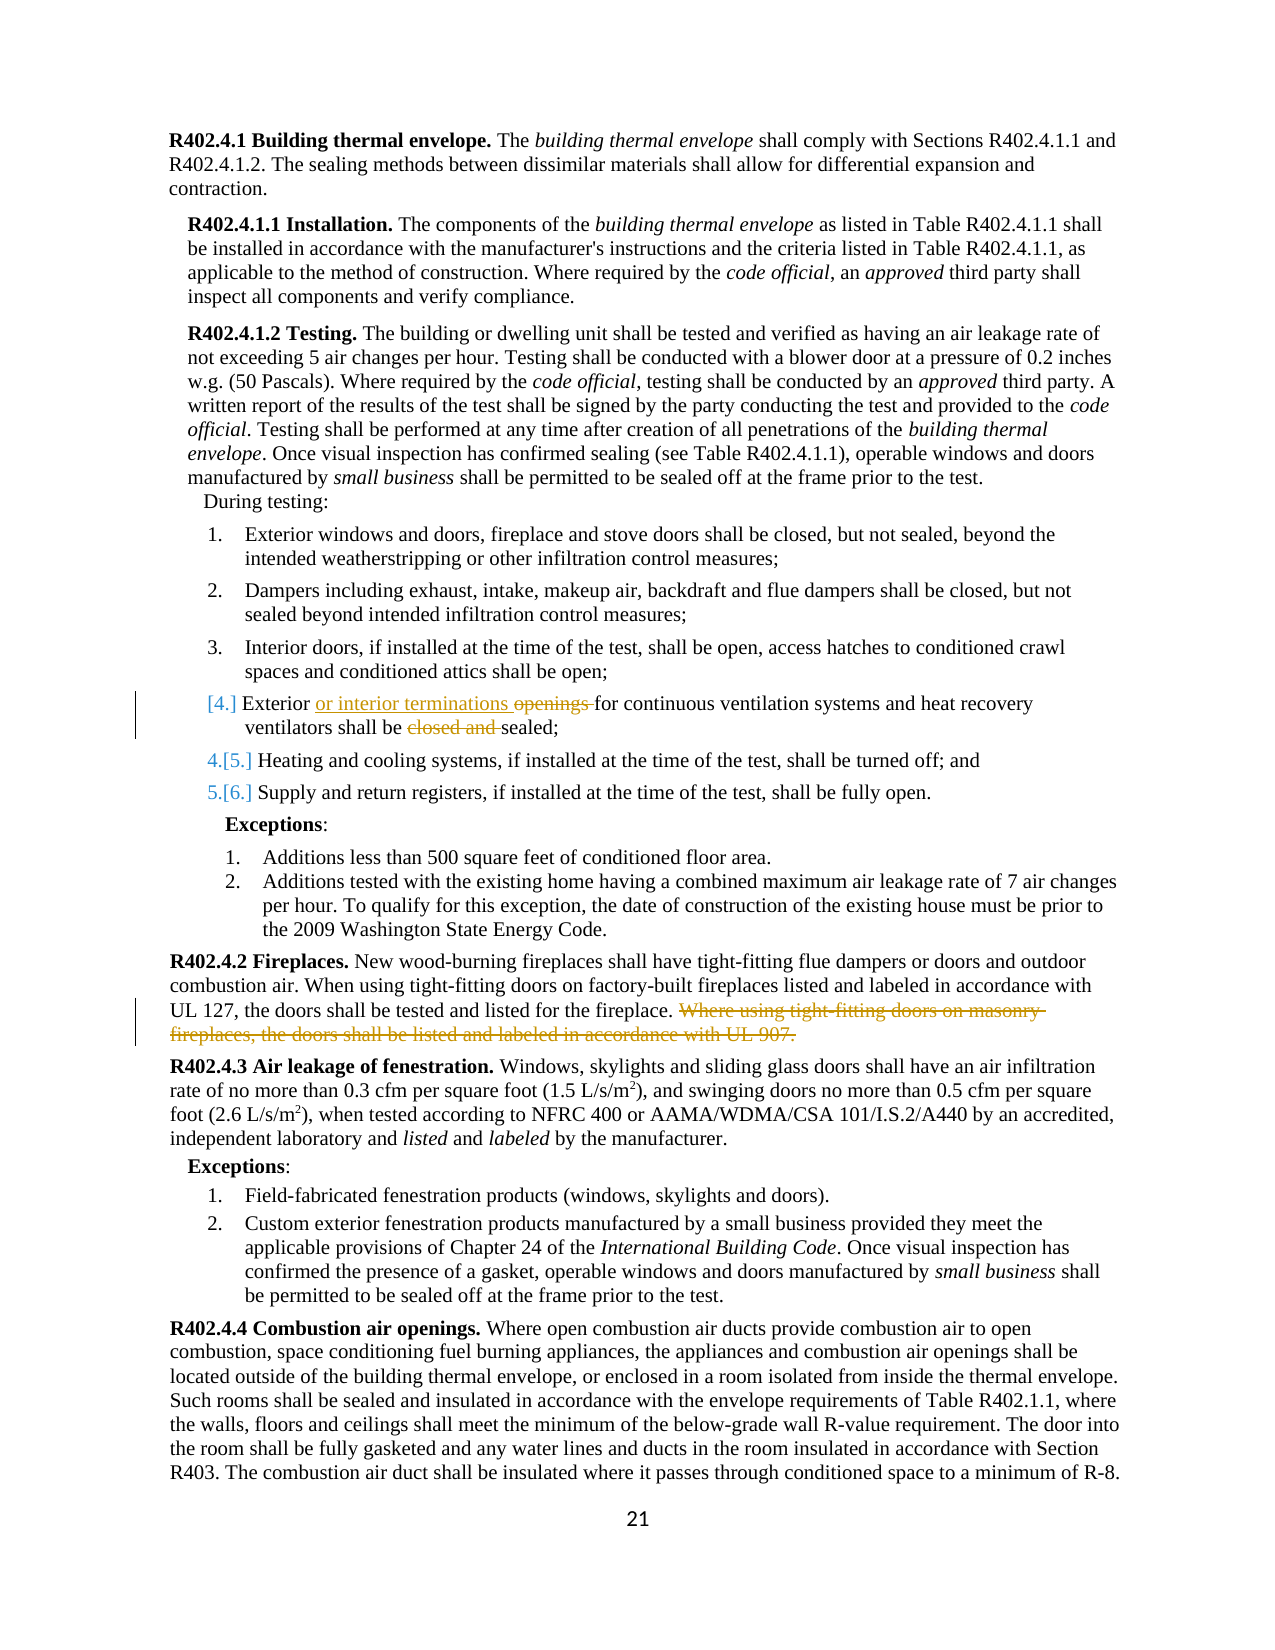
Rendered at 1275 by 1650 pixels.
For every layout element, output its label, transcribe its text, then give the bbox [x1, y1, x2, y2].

text R402.4.1.2 Testing. The building or dwelling unit shall be tested and verified as having an air leakage rate of not exceeding 5 air changes per hour. Testing shall be conducted with a blower door at a pressure of 0.2 inches w.g. (50 Pascals). Where required by the code official, testing shall be conducted by an approved third party. A written report of the results of the test shall be signed by the party conducting the test and provided to the code official. Testing shall be performed at any time after creation of all penetrations of the building thermal envelope. Once visual inspection has confirmed sealing (see Table R402.4.1.1), operable windows and doors manufactured by small business shall be permitted to be sealed off at the frame prior to the test. [187, 321, 1125, 489]
text R402.4.2 Fireplaces. New wood-burning fireplaces shall have tight-fitting flue dampers or doors and outdoor combustion air. When using tight-fitting doors on factory-built fireplaces listed and labeled in accordance with UL 127, the doors shall be tested and listed for the fireplace. [169, 949, 1125, 1046]
list Exterior windows and doors, fireplace and stove doors shall be closed, but not sealed, beyond the intended weatherstripping or other infiltration control measures; [207, 522, 1125, 570]
text Exceptions: [225, 812, 1125, 836]
list Interior doors, if installed at the time of the test, shall be open, access hatches to conditioned crawl spaces and conditioned attics shall be open; [207, 635, 1125, 683]
text R402.4.1.1 Installation. The components of the building thermal envelope as listed in Table R402.4.1.1 shall be installed in accordance with the manufacturer's instructions and the criteria listed in Table R402.4.1.1, as applicable to the method of construction. Where required by the code official, an approved third party shall inspect all components and verify compliance. [187, 212, 1125, 308]
list Additions tested with the existing home having a combined maximum air leakage rate of 7 air changes per hour. To qualify for this exception, the date of construction of the existing house must be prior to the 2009 Washington State Energy Code. [225, 869, 1125, 941]
list Field-fabricated fenestration products (windows, skylights and doors). [207, 1183, 1125, 1207]
list Additions less than 500 square feet of conditioned floor area. [225, 845, 1125, 869]
text R402.4.4 Combustion air openings. Where open combustion air ducts provide combustion air to open combustion, space conditioning fuel burning appliances, the appliances and combustion air openings shall be located outside of the building thermal envelope, or enclosed in a room isolated from inside the thermal envelope. Such rooms shall be sealed and insulated in accordance with the envelope requirements of Table R402.1.1, where the walls, floors and ceilings shall meet the minimum of the below-grade wall R-value requirement. The door into the room shall be fully gasketed and any water lines and ducts in the room insulated in accordance with Section R403. The combustion air duct shall be insulated where it passes through conditioned space to a minimum of R-8. [169, 1315, 1125, 1484]
list Custom exterior fenestration products manufactured by a small business provided they meet the applicable provisions of Chapter 24 of the International Building Code. Once visual inspection has confirmed the presence of a gasket, operable windows and doors manufactured by small business shall be permitted to be sealed off at the frame prior to the test. [207, 1211, 1125, 1307]
text Exceptions: [187, 1154, 1125, 1178]
text During testing: [187, 489, 1125, 513]
list Dampers including exhaust, intake, makeup air, backdraft and flue dampers shall be closed, but not sealed beyond intended infiltration control measures; [207, 578, 1125, 626]
list Supply and return registers, if installed at the time of the test, shall be fully open. [207, 780, 1125, 804]
text R402.4.1 Building thermal envelope. The building thermal envelope shall comply with Sections R402.4.1.1 and R402.4.1.2. The sealing methods between dissimilar materials shall allow for differential expansion and contraction. [169, 127, 1125, 200]
list Heating and cooling systems, if installed at the time of the test, shall be turned off; and [207, 748, 1125, 772]
text R402.4.3 Air leakage of fenestration. Windows, skylights and sliding glass doors shall have an air infiltration rate of no more than 0.3 cfm per square foot (1.5 L/s/m2), and swinging doors no more than 0.5 cfm per square foot (2.6 L/s/m2), when tested according to NFRC 400 or AAMA/WDMA/CSA 101/I.S.2/A440 by an accredited, independent laboratory and listed and labeled by the manufacturer. [169, 1054, 1125, 1150]
list Exterior for continuous ventilation systems and heat recovery ventilators shall be sealed; [207, 691, 1125, 739]
